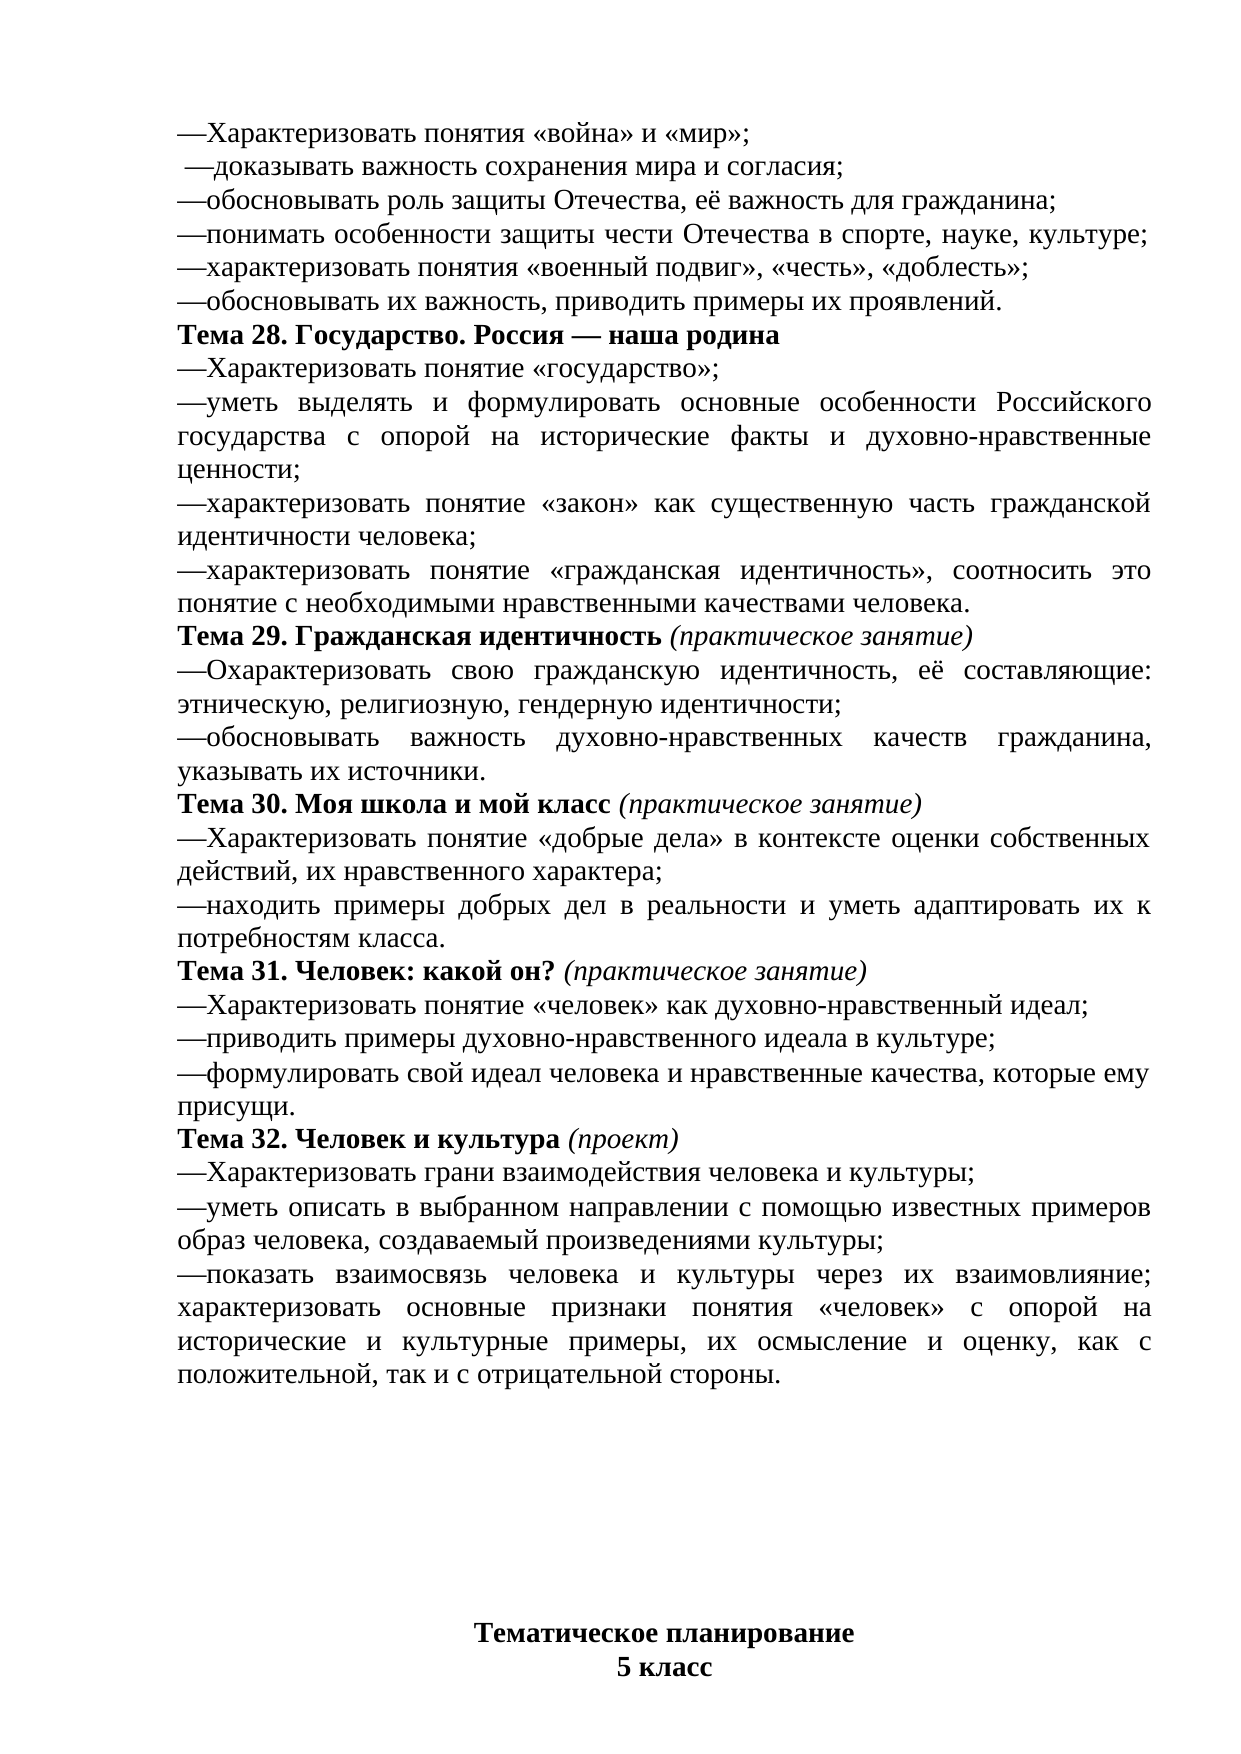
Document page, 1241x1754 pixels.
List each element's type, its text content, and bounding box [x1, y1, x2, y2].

text —Характеризовать грани взаимодействия человека и культуры; [177, 1155, 1207, 1189]
text —приводить примеры духовно-нравственного идеала в культуре; [177, 1021, 1207, 1055]
text —Характеризовать понятия «война» и «мир»; [177, 115, 1207, 149]
text Тема 31. Человек: какой он? (практическое занятие) [177, 954, 1207, 988]
text —характеризовать понятие «закон» как существенную часть гражданской идентичности человека; [177, 485, 1151, 552]
text Тема 30. Моя школа и мой класс (практическое занятие) [177, 787, 1207, 820]
text —показать взаимосвязь человека и культуры через их взаимовлияние; характеризовать основные признаки понятия «человек» с опорой на исторические и культурные примеры, их осмысление и оценку, как с положительной, так и с отрицательной стороны. [177, 1256, 1152, 1390]
subtitle Тематическое планирование 5 класс [473, 1615, 855, 1682]
text —обосновывать их важность, приводить примеры их проявлений. [177, 283, 1207, 317]
text —уметь описать в выбранном направлении с помощью известных примеров образ человека, создаваемый произведениями культуры; [177, 1189, 1152, 1256]
text —характеризовать понятия «военный подвиг», «честь», «доблесть»; [177, 250, 1207, 283]
text —Характеризовать понятие «человек» как духовно-нравственный идеал; [177, 988, 1207, 1021]
text —Характеризовать понятие «государство»; [177, 351, 1207, 384]
text —обосновывать важность духовно-нравственных качеств гражданина, указывать их источники. [177, 719, 1152, 787]
text Тема 32. Человек и культура (проект) [177, 1122, 1207, 1155]
text —обосновывать роль защиты Отечества, её важность для гражданина; [177, 182, 1207, 216]
text —формулировать свой идеал человека и нравственные качества, которые ему присущи. [177, 1055, 1207, 1122]
text —находить примеры добрых дел в реальности и уметь адаптировать их к потребностям класса. [177, 887, 1152, 954]
text —характеризовать понятие «гражданская идентичность», соотносить это понятие с необходимыми нравственными качествами человека. [177, 552, 1152, 619]
text Тема 29. Гражданская идентичность (практическое занятие) [177, 619, 1207, 652]
text —уметь выделять и формулировать основные особенности Российского государства с опорой на исторические факты и духовно-нравственные ценности; [177, 384, 1152, 485]
text —Охарактеризовать свою гражданскую идентичность, её составляющие: этническую, религиозную, гендерную идентичности; [177, 652, 1152, 719]
text —понимать особенности защиты чести Отечества в спорте, науке, культуре; [177, 216, 1207, 249]
text —доказывать важность сохранения мира и согласия; [184, 149, 1207, 182]
subtitle Тема 28. Государство. Россия — наша родина [177, 318, 1207, 351]
text —Характеризовать понятие «добрые дела» в контексте оценки собственных действий, их нравственного характера; [177, 820, 1151, 887]
